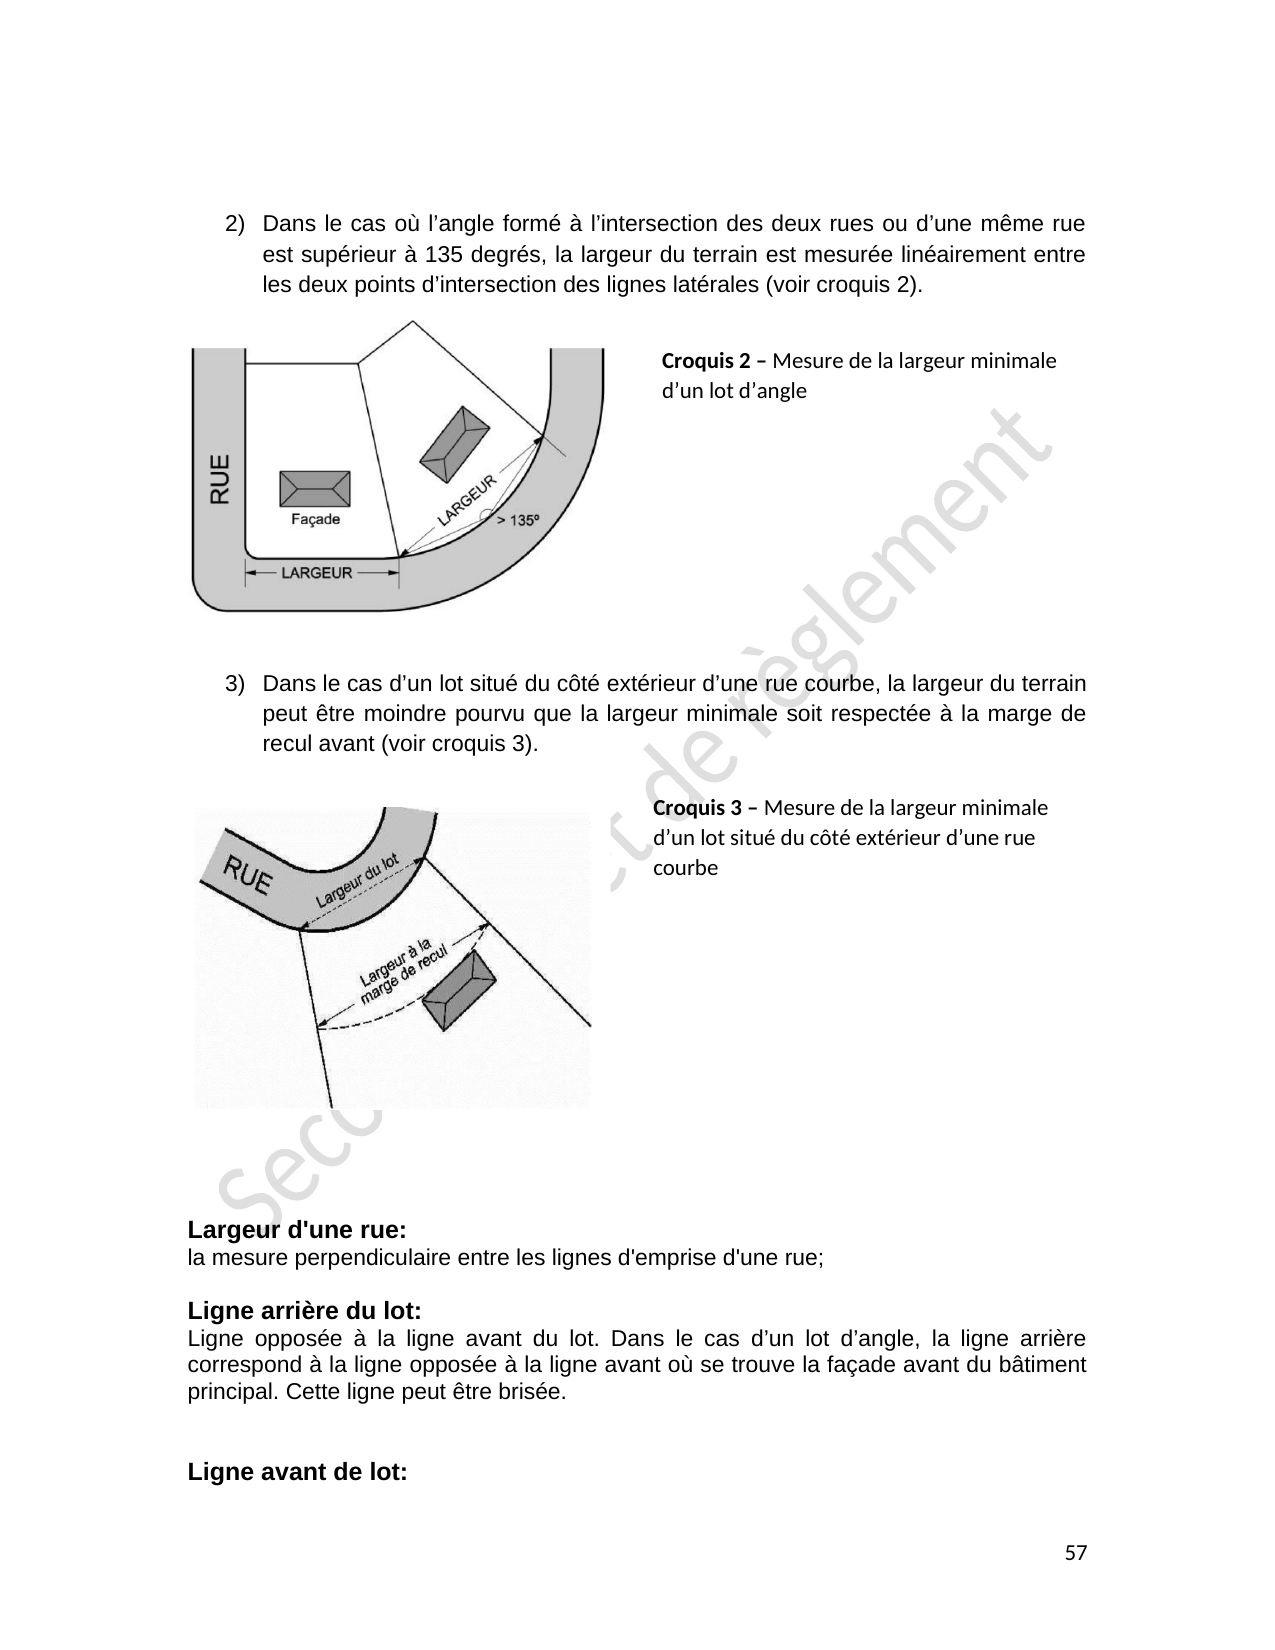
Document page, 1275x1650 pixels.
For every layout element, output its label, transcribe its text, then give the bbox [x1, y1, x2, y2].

picture [187, 786, 611, 1110]
text Ligne opposée à la ligne avant du lot. Dans le cas d’un lot d’angle, la ligne arrière correspond à la ligne opposée à la ligne avant où se trouve la façade avant du bâtiment principal. Cette ligne peut être brisée. [187, 1325, 1087, 1404]
text Ligne arrière du lot: [187, 1296, 1087, 1325]
list Dans le cas où l’angle formé à l’intersection des deux rues ou d’une même rue est supérieur à 135 degrés, la largeur du terrain est mesurée linéairement entre les deux points d’intersection des lignes latérales (voir croquis 2). [225, 210, 1087, 297]
text Ligne avant de lot: [187, 1457, 1087, 1485]
picture [665, 356, 669, 366]
picture [187, 301, 669, 617]
text la mesure perpendiculaire entre les lignes d'emprise d'une rue; [187, 1243, 1087, 1270]
list Dans le cas d’un lot situé du côté extérieur d’une rue courbe, la largeur du terrain peut être moindre pourvu que la largeur minimale soit respectée à la marge de recul avant (voir croquis 3). [225, 669, 1087, 756]
text Largeur d'une rue: [187, 1215, 1087, 1243]
